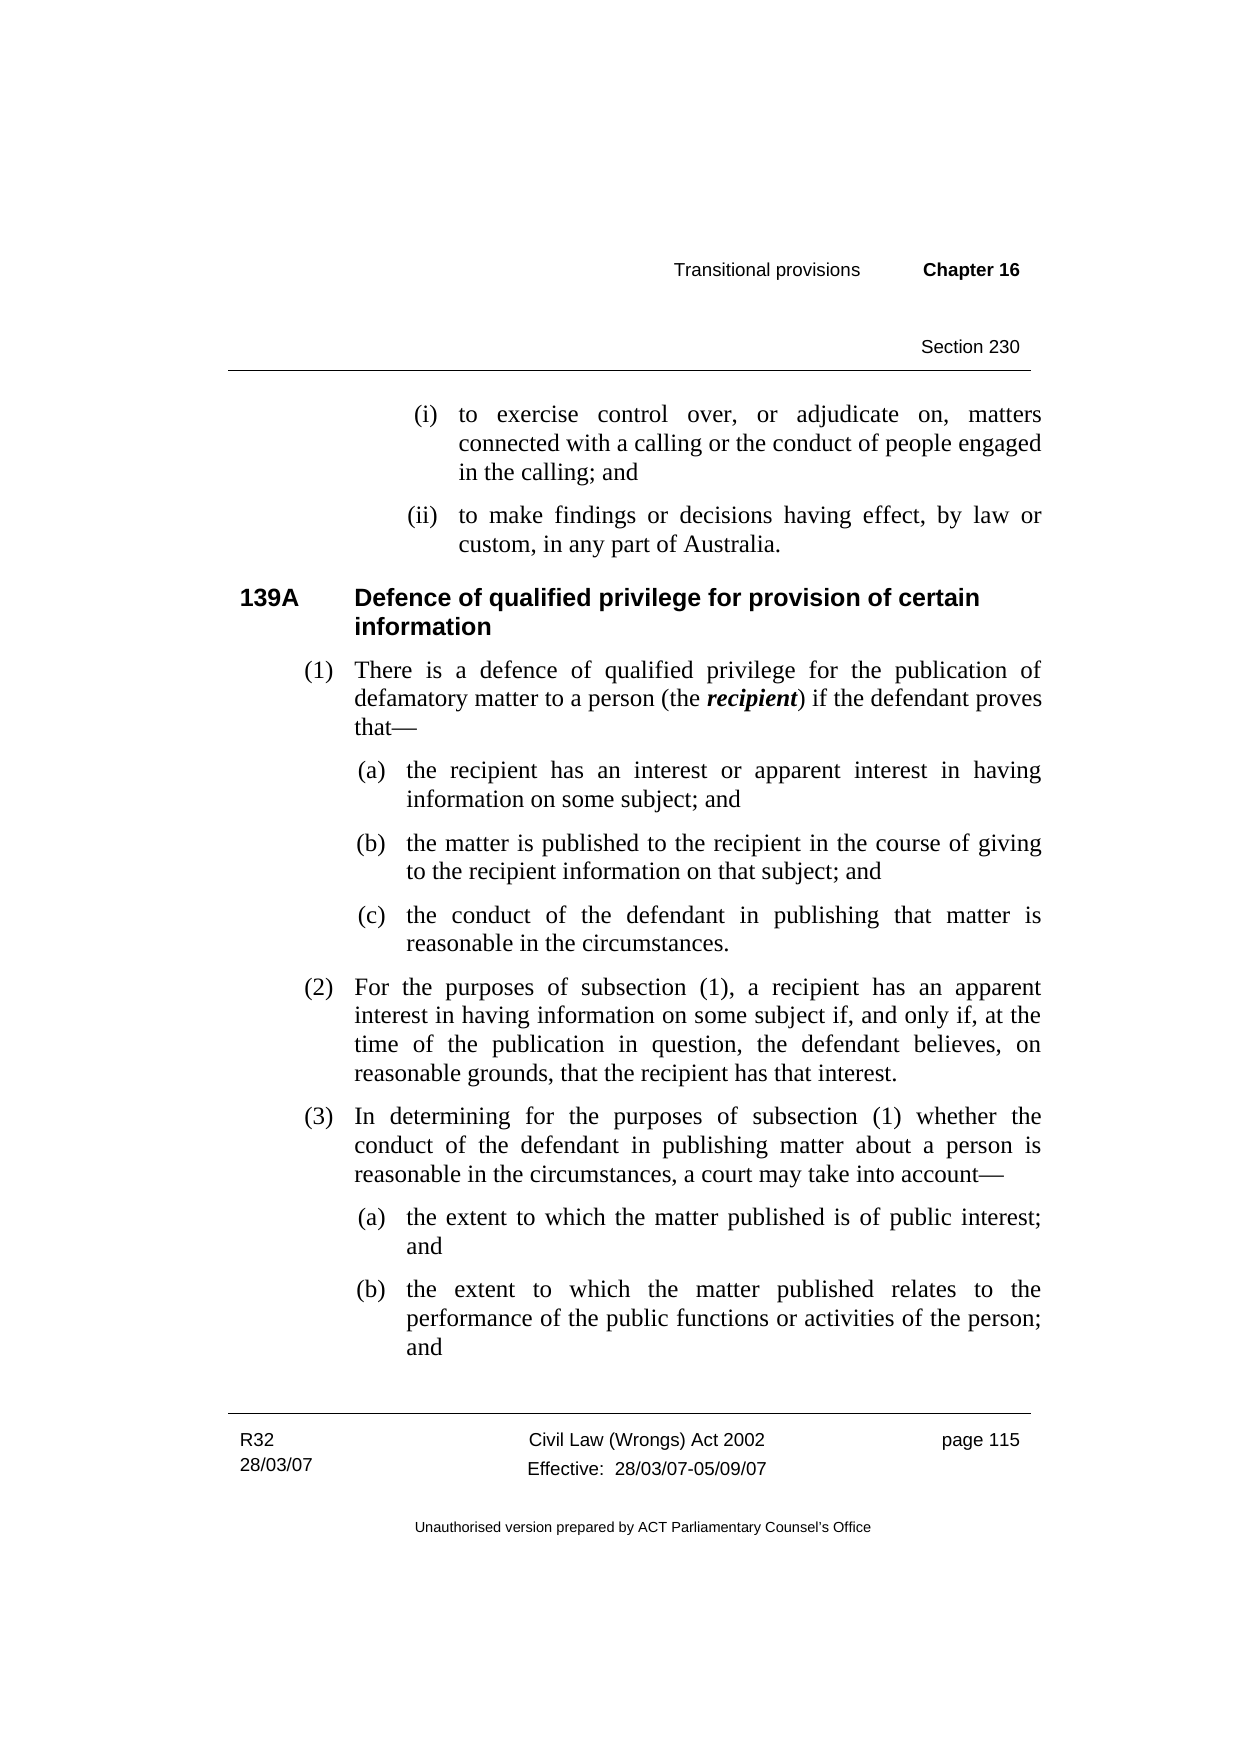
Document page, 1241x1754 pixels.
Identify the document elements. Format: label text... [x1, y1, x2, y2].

text (b) the extent to which the matter published relates to the performance of the public functions or activities of the person; and [239, 1274, 1042, 1361]
text (b) the matter is published to the recipient in the course of giving to the recipient information on that subject; and [239, 828, 1042, 885]
text 139A Defence of qualified privilege for provision of certain information [239, 583, 1042, 640]
text (1) There is a defence of qualified privilege for the publication of defamatory matter to a person (the recipient) if the defendant proves that— [239, 655, 1042, 741]
text (i) to exercise control over, or adjudicate on, matters connected with a calling or the conduct of people engaged in the calling; and [239, 399, 1042, 486]
text (ii) to make findings or decisions having effect, by law or custom, in any part of Australia. [239, 500, 1042, 558]
text (a) the recipient has an interest or apparent interest in having information on some subject; and [239, 756, 1042, 813]
text (2) For the purposes of subsection (1), a recipient has an apparent interest in having information on some subject if, and only if, at the time of the publication in question, the defendant believes, on reasonable grounds, that the recipient has that interest. [239, 972, 1042, 1087]
text (a) the extent to which the matter published is of public interest; and [239, 1202, 1042, 1260]
text (3) In determining for the purposes of subsection (1) whether the conduct of the defendant in publishing matter about a person is reasonable in the circumstances, a court may take into account— [239, 1101, 1042, 1188]
text (c) the conduct of the defendant in publishing that matter is reasonable in the circumstances. [239, 900, 1042, 957]
